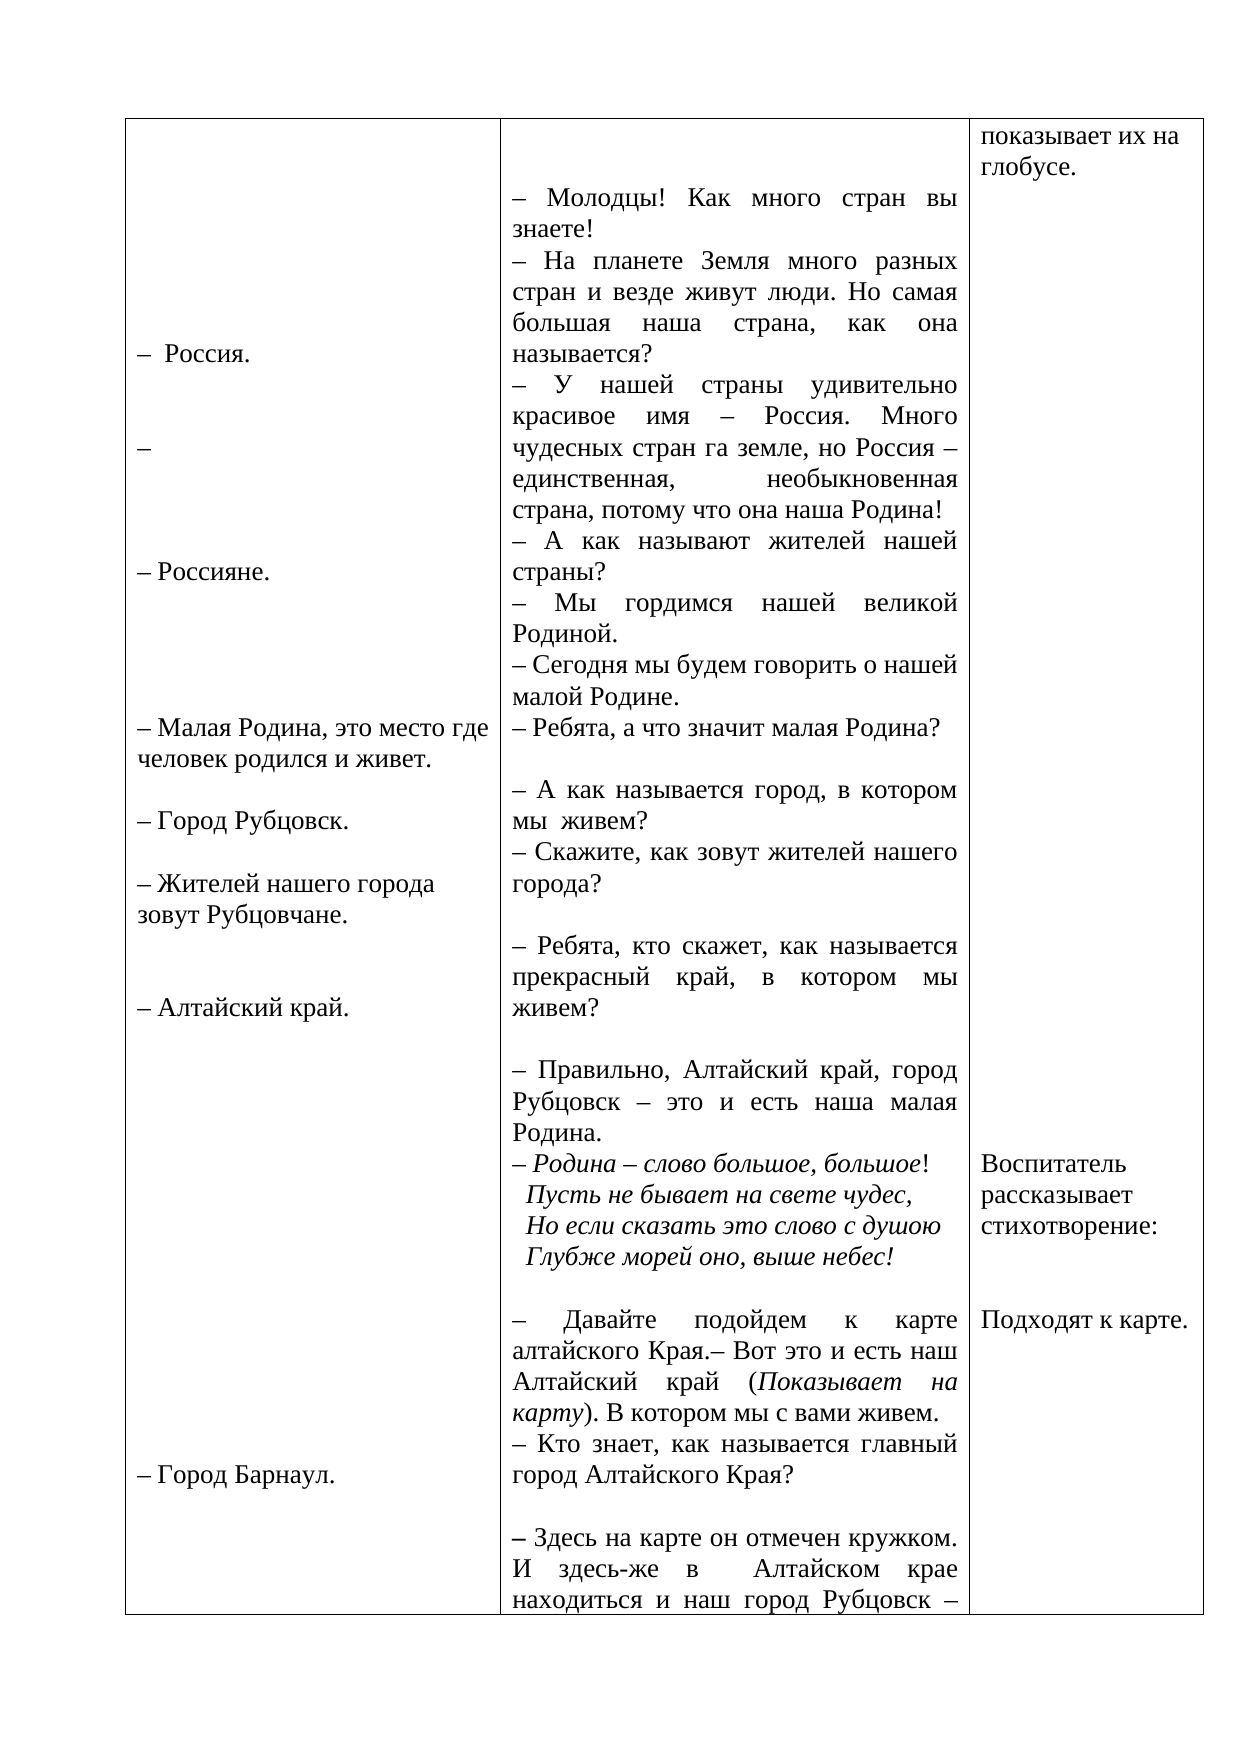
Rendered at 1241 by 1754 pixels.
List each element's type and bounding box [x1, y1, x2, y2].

table_cell [501, 119, 969, 1614]
table_cell [970, 119, 1203, 1614]
table_cell [126, 119, 500, 1614]
